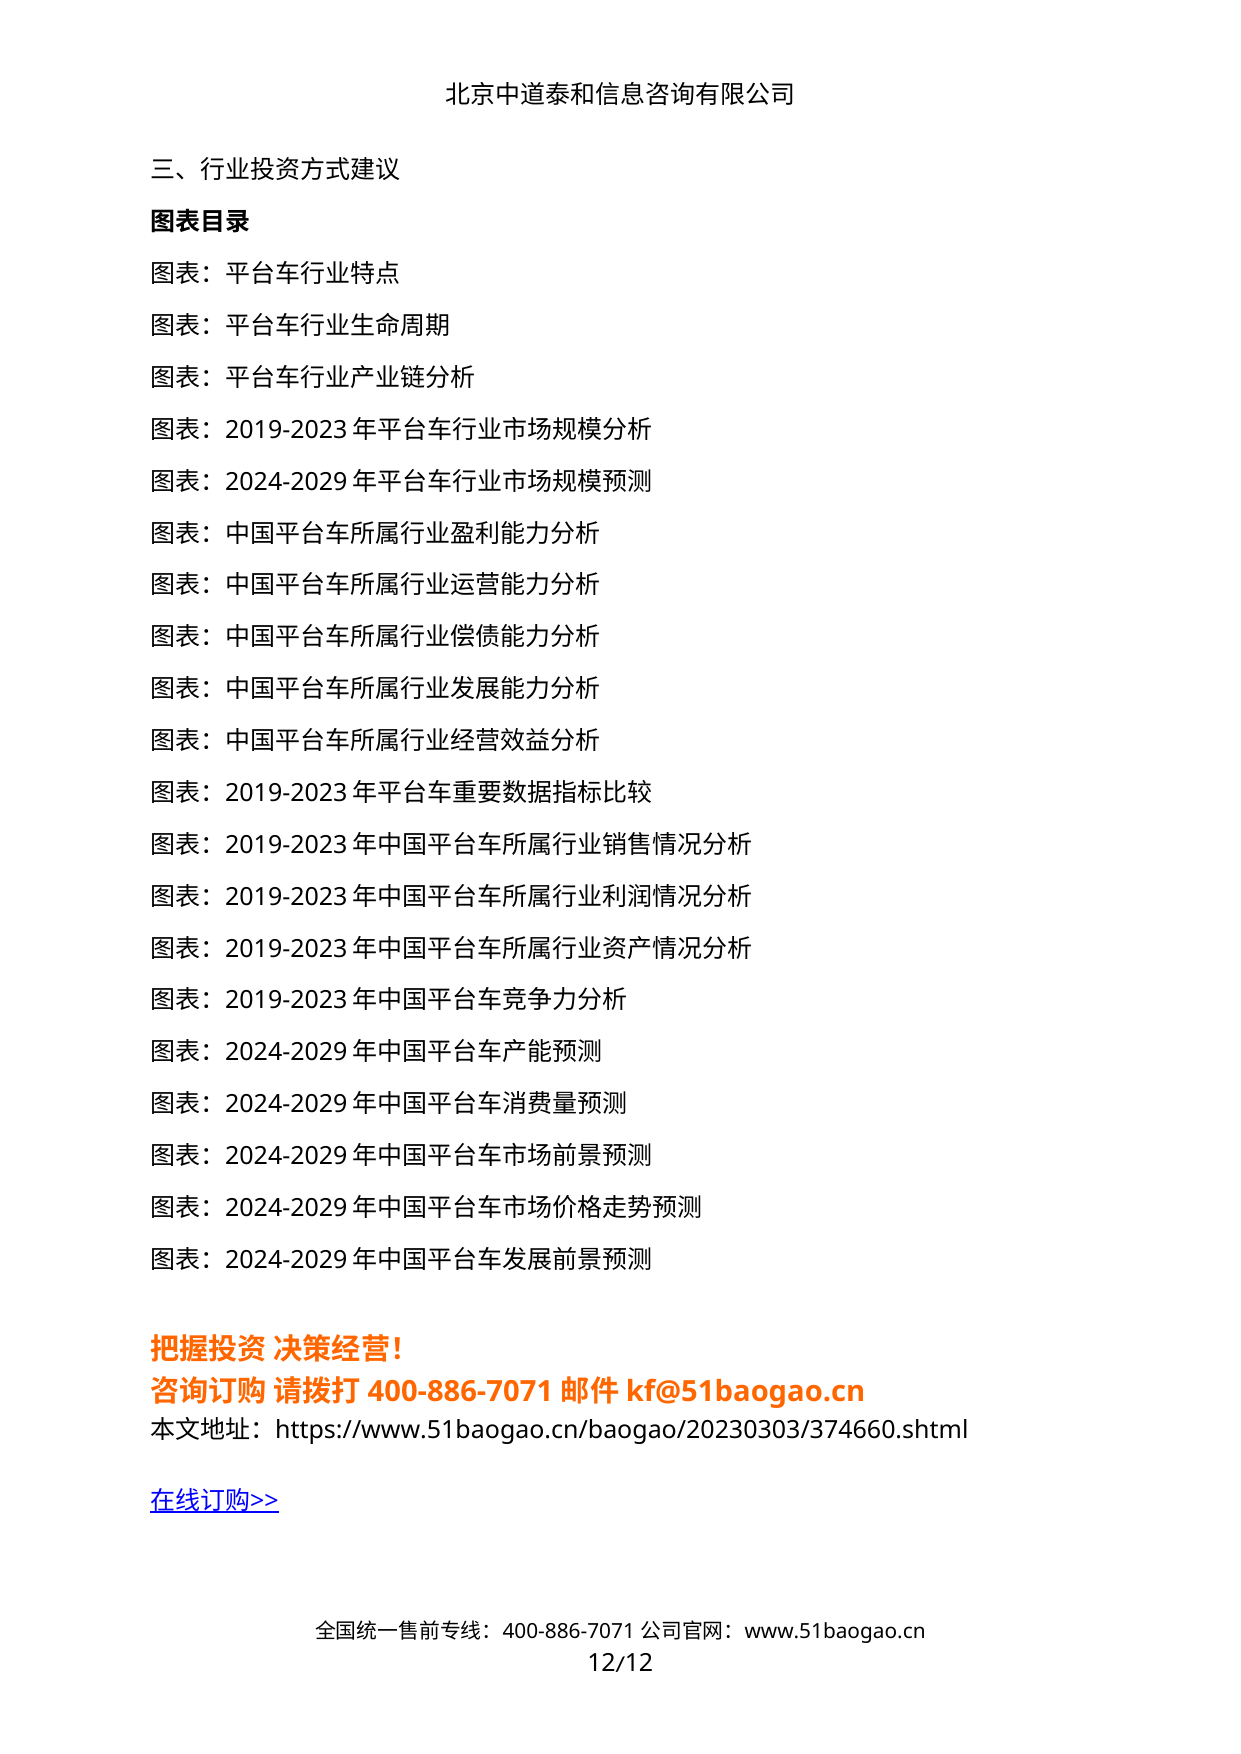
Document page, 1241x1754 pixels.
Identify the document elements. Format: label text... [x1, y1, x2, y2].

text 把握投资 决策经营！咨询订购 请拨打 400-886-7071 邮件 kf@51baogao.cn本文地址：https://www.51baogao.cn/baogao/20230303/374660.shtml [150, 1291, 1090, 1446]
text 在线订购>> [150, 1446, 1090, 1517]
text 图表：中国平台车所属行业经营效益分析 [150, 721, 1090, 757]
text 图表：2024-2029年中国平台车市场前景预测 [150, 1136, 1090, 1172]
text 图表：平台车行业特点 [150, 254, 1090, 290]
text 图表：2024-2029年平台车行业市场规模预测 [150, 461, 1090, 497]
text 图表：2024-2029年中国平台车发展前景预测 [150, 1239, 1090, 1276]
text 图表：2019-2023年平台车行业市场规模分析 [150, 409, 1090, 446]
text 图表：2024-2029年中国平台车消费量预测 [150, 1084, 1090, 1120]
text 图表目录 [150, 202, 1090, 238]
text 图表：2019-2023年中国平台车所属行业资产情况分析 [150, 928, 1090, 964]
text 图表：平台车行业生命周期 [150, 306, 1090, 342]
text 图表：2024-2029年中国平台车市场价格走势预测 [150, 1187, 1090, 1224]
text 图表：2019-2023年中国平台车所属行业利润情况分析 [150, 876, 1090, 912]
text 三、行业投资方式建议 [150, 150, 1090, 186]
text 图表：中国平台车所属行业盈利能力分析 [150, 513, 1090, 549]
text 图表：2024-2029年中国平台车产能预测 [150, 1032, 1090, 1068]
text 图表：2019-2023年平台车重要数据指标比较 [150, 772, 1090, 809]
text 图表：中国平台车所属行业偿债能力分析 [150, 617, 1090, 653]
text 图表：2019-2023年中国平台车所属行业销售情况分析 [150, 824, 1090, 861]
text 图表：中国平台车所属行业运营能力分析 [150, 565, 1090, 601]
text 图表：中国平台车所属行业发展能力分析 [150, 669, 1090, 705]
text 图表：2019-2023年中国平台车竞争力分析 [150, 980, 1090, 1016]
text 图表：平台车行业产业链分析 [150, 357, 1090, 394]
